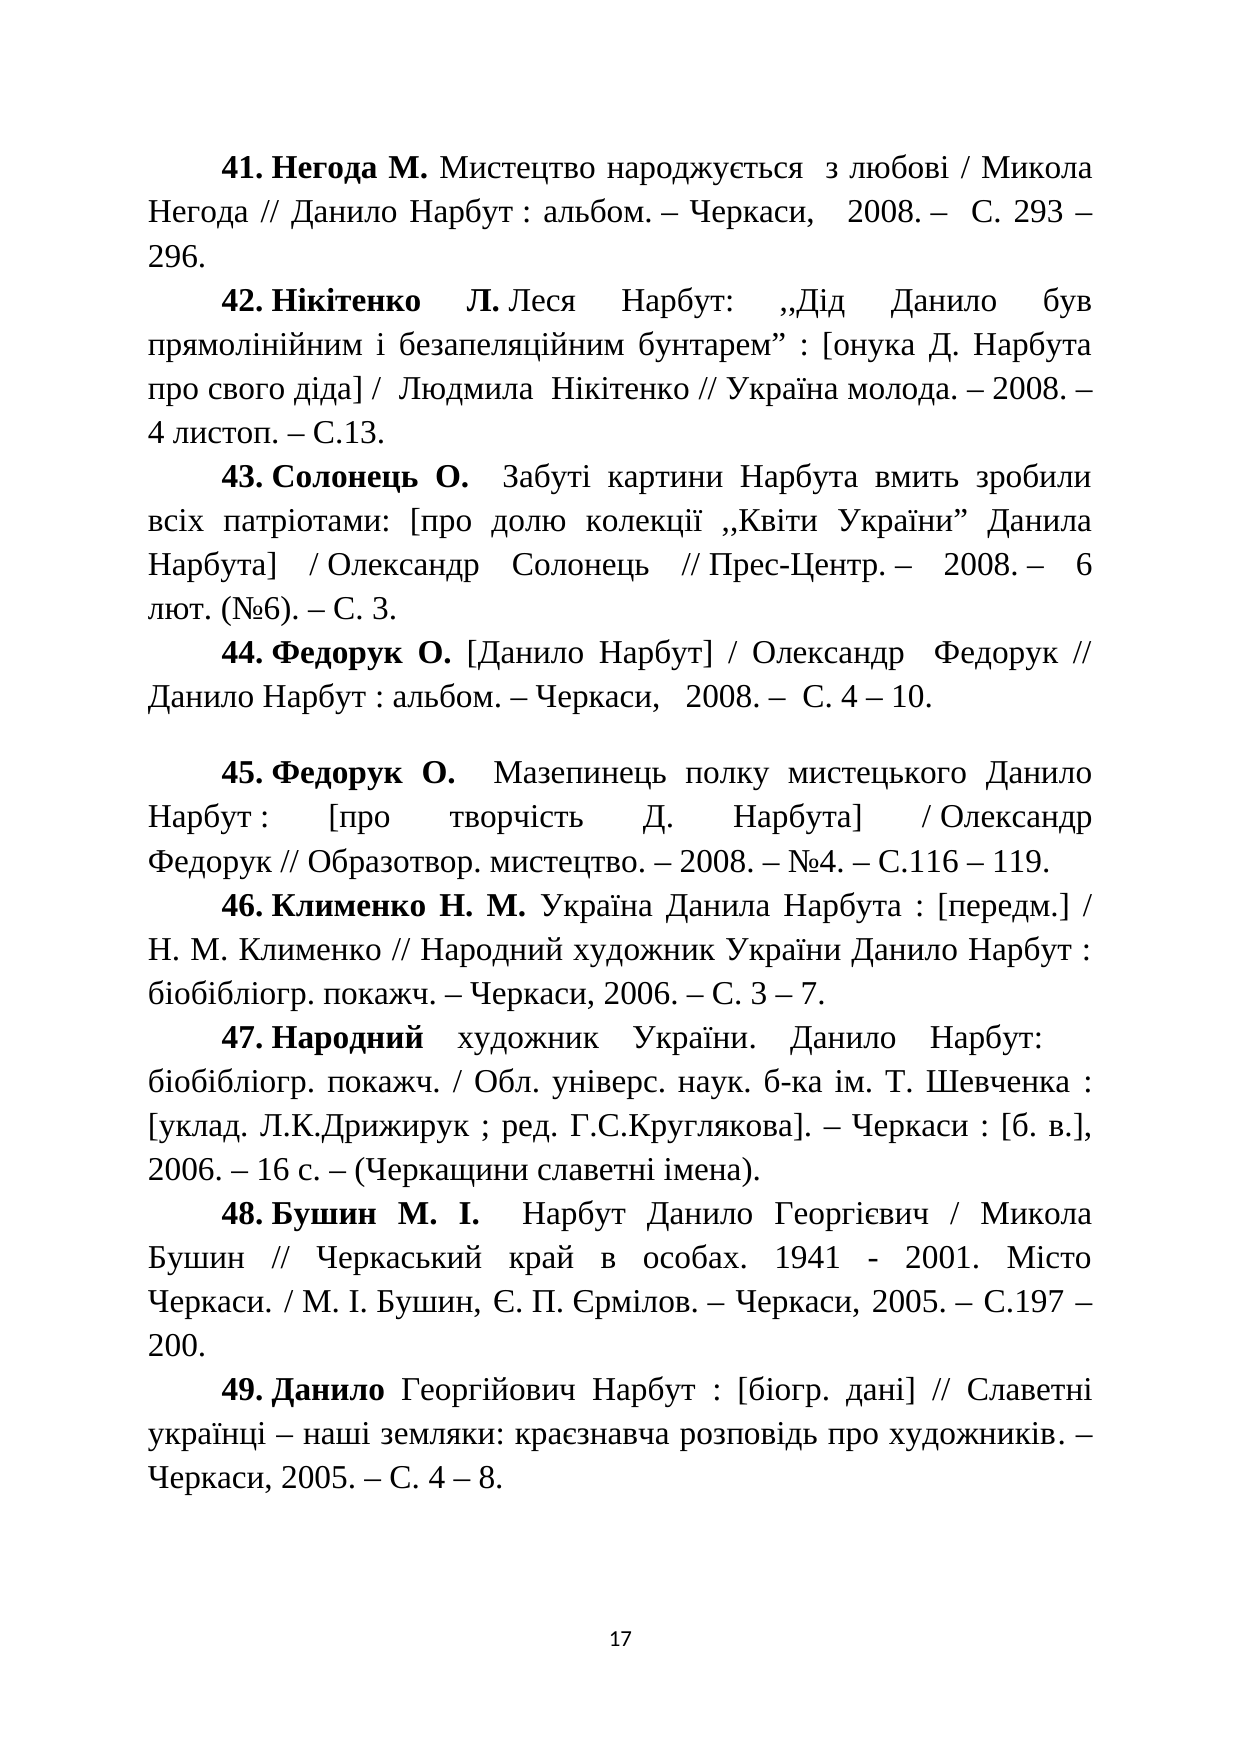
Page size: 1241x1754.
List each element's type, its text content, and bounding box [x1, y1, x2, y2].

text 46. Клименко Н. М. Україна Данила Нарбута : [передм.] / Н. М. Клименко // Народний художник України Данило Нарбут : біобібліогр. покажч. – Черкаси, 2006. – С. 3 – 7. [148, 885, 1092, 1011]
text 44. Федорук О. [Данило Нарбут] / Олександр Федорук // Данило Нарбут : альбом. – Черкаси, 2008. – С. 4 – 10. [148, 632, 1092, 715]
text 48. Бушин М. І. Нарбут Данило Георгієвич / Микола Бушин // Черкаський край в особах. 1941 - 2001. Місто Черкаси. / М. І. Бушин, Є. П. Єрмілов. – Черкаси, 2005. – С.197 – 200. [148, 1193, 1092, 1364]
text 42. Нікітенко Л. Леся Нарбут: ,,Дід Данило був прямолінійним і безапеляційним бунтарем” : [онука Д. Нарбута про свого діда] / Людмила Нікітенко // Україна молода. – 2008. – 4 листоп. – С.13. [148, 280, 1092, 450]
text 45. Федорук О. Мазепинець полку мистецького Данило Нарбут : [про творчість Д. Нарбута] / Олександр Федорук // Образотвор. мистецтво. – 2008. – №4. – С.116 – 119. [148, 753, 1092, 879]
text 47. Народний художник України. Данило Нарбут: біобібліогр. покажч. / Обл. універс. наук. б-ка ім. Т. Шевченка : [уклад. Л.К.Дрижирук ; ред. Г.С.Круглякова]. – Черкаси : [б. в.], 2006. – 16 с. – (Черкащини славетні імена). [148, 1017, 1092, 1188]
text 43. Солонець О. Забуті картини Нарбута вмить зробили всіх патріотами: [про долю колекції ,,Квіти України” Данила Нарбута] / Олександр Солонець // Прес-Центр. – 2008. – 6 лют. (№6). – С. 3. [148, 456, 1092, 627]
text 41. Негода М. Мистецтво народжується з любові / Микола Негода // Данило Нарбут : альбом. – Черкаси, 2008. – С. 293 – 296. [148, 148, 1092, 274]
text 49. Данило Георгійович Нарбут : [біогр. дані] // Славетні українці – наші земляки: краєзнавча розповідь про художників. – Черкаси, 2005. – С. 4 – 8. [148, 1369, 1092, 1496]
